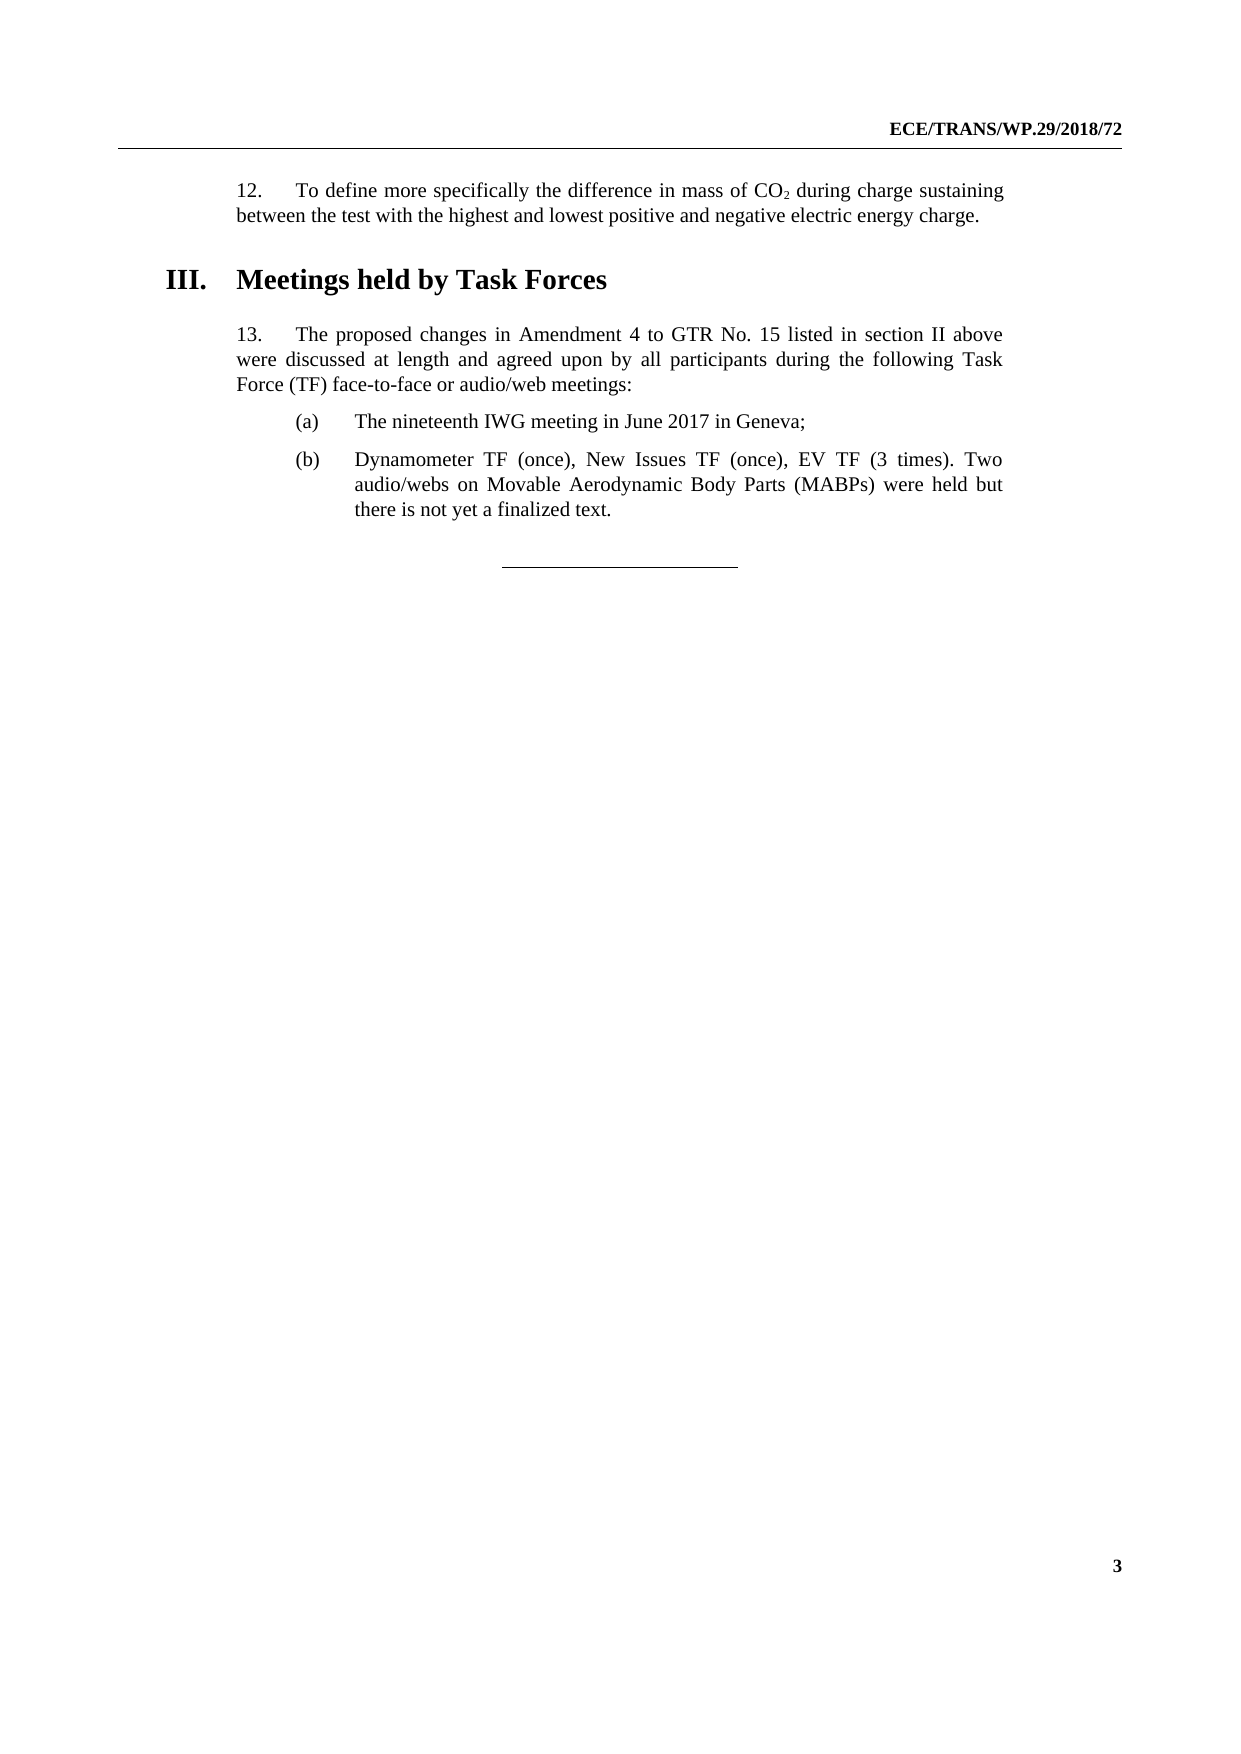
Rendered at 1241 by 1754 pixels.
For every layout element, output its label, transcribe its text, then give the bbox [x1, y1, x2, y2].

text (a) The nineteenth IWG meeting in June 2017 in Geneva; [236, 408, 1004, 433]
text 12. To define more specifically the difference in mass of CO2 during charge sustaining between the test with the highest and lowest positive and negative electric energy charge. [236, 177, 1004, 227]
text 13. The proposed changes in Amendment 4 to GTR No. 15 listed in section II above were discussed at length and agreed upon by all participants during the following Task Force (TF) face-to-face or audio/web meetings: [236, 321, 1004, 396]
text (b) Dynamometer TF (once), New Issues TF (once), EV TF (3 times). Two audio/webs on Movable Aerodynamic Body Parts (MABPs) were held but there is not yet a finalized text. [295, 446, 1004, 521]
text III. Meetings held by Task Forces [118, 265, 1004, 296]
